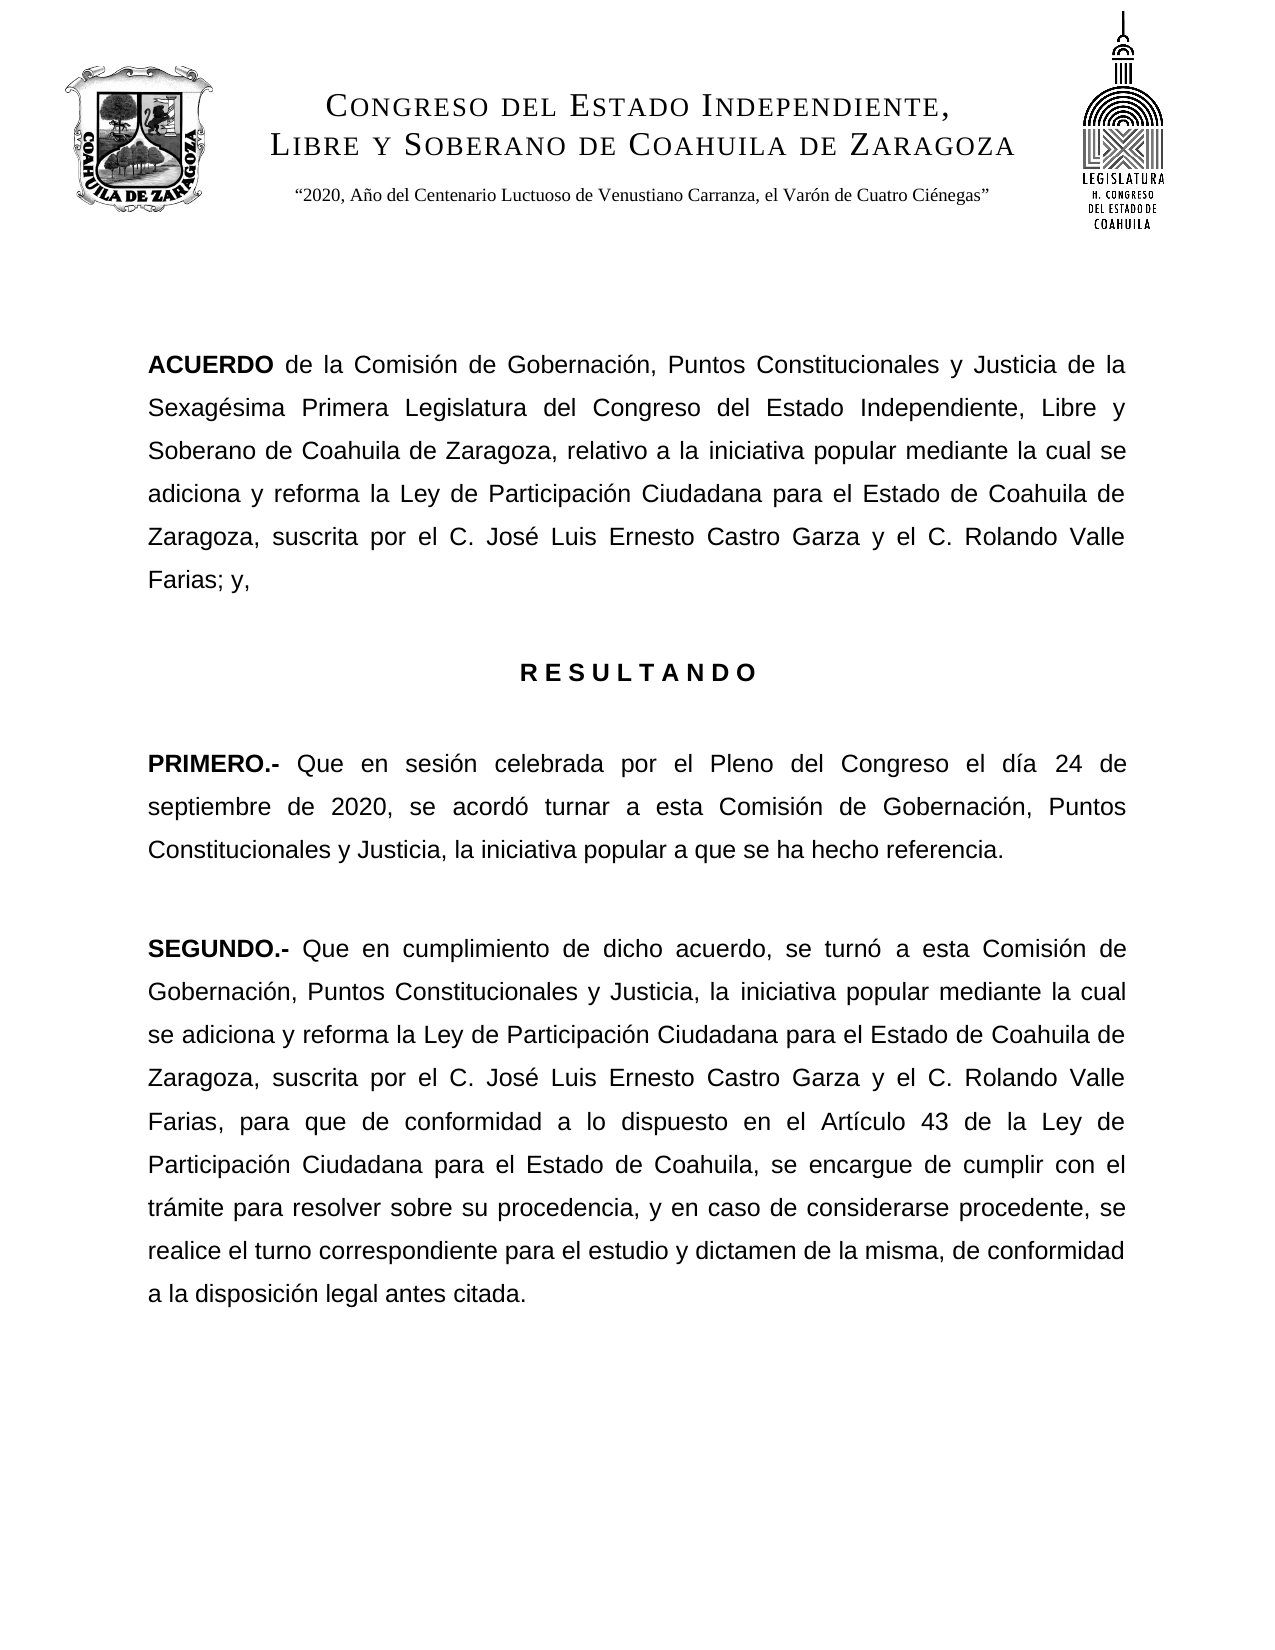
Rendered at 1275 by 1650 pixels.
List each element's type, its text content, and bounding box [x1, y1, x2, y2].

text SEGUNDO.- Que en cumplimiento de dicho acuerdo, se turnó a esta Comisión de Gobernación, Puntos Constitucionales y Justicia, la iniciativa popular mediante la cual se adiciona y reforma la Ley de Participación Ciudadana para el Estado de Coahuila de Zaragoza, suscrita por el C. José Luis Ernesto Castro Garza y el C. Rolando Valle Farias, para que de conformidad a lo dispuesto en el Artículo 43 de la Ley de Participación Ciudadana para el Estado de Coahuila, se encargue de cumplir con el trámite para resolver sobre su procedencia, y en caso de considerarse procedente, se realice el turno correspondiente para el estudio y dictamen de la misma, de conformidad a la disposición legal antes citada. [148, 934, 1127, 1308]
picture [64, 66, 213, 212]
text PRIMERO.- Que en sesión celebrada por el Pleno del Congreso el día 24 de septiembre de 2020, se acordó turnar a esta Comisión de Gobernación, Puntos Constitucionales y Justicia, la iniciativa popular a que se ha hecho referencia. [148, 748, 1127, 863]
picture [1083, 11, 1164, 229]
text R E S U L T A N D O [148, 657, 1127, 686]
text ACUERDO de la Comisión de Gobernación, Puntos Constitucionales y Justicia de la Sexagésima Primera Legislatura del Congreso del Estado Independiente, Libre y Soberano de Coahuila de Zaragoza, relativo a la iniciativa popular mediante la cual se adiciona y reforma la Ley de Participación Ciudadana para el Estado de Coahuila de Zaragoza, suscrita por el C. José Luis Ernesto Castro Garza y el C. Rolando Valle Farias; y, [148, 350, 1127, 594]
